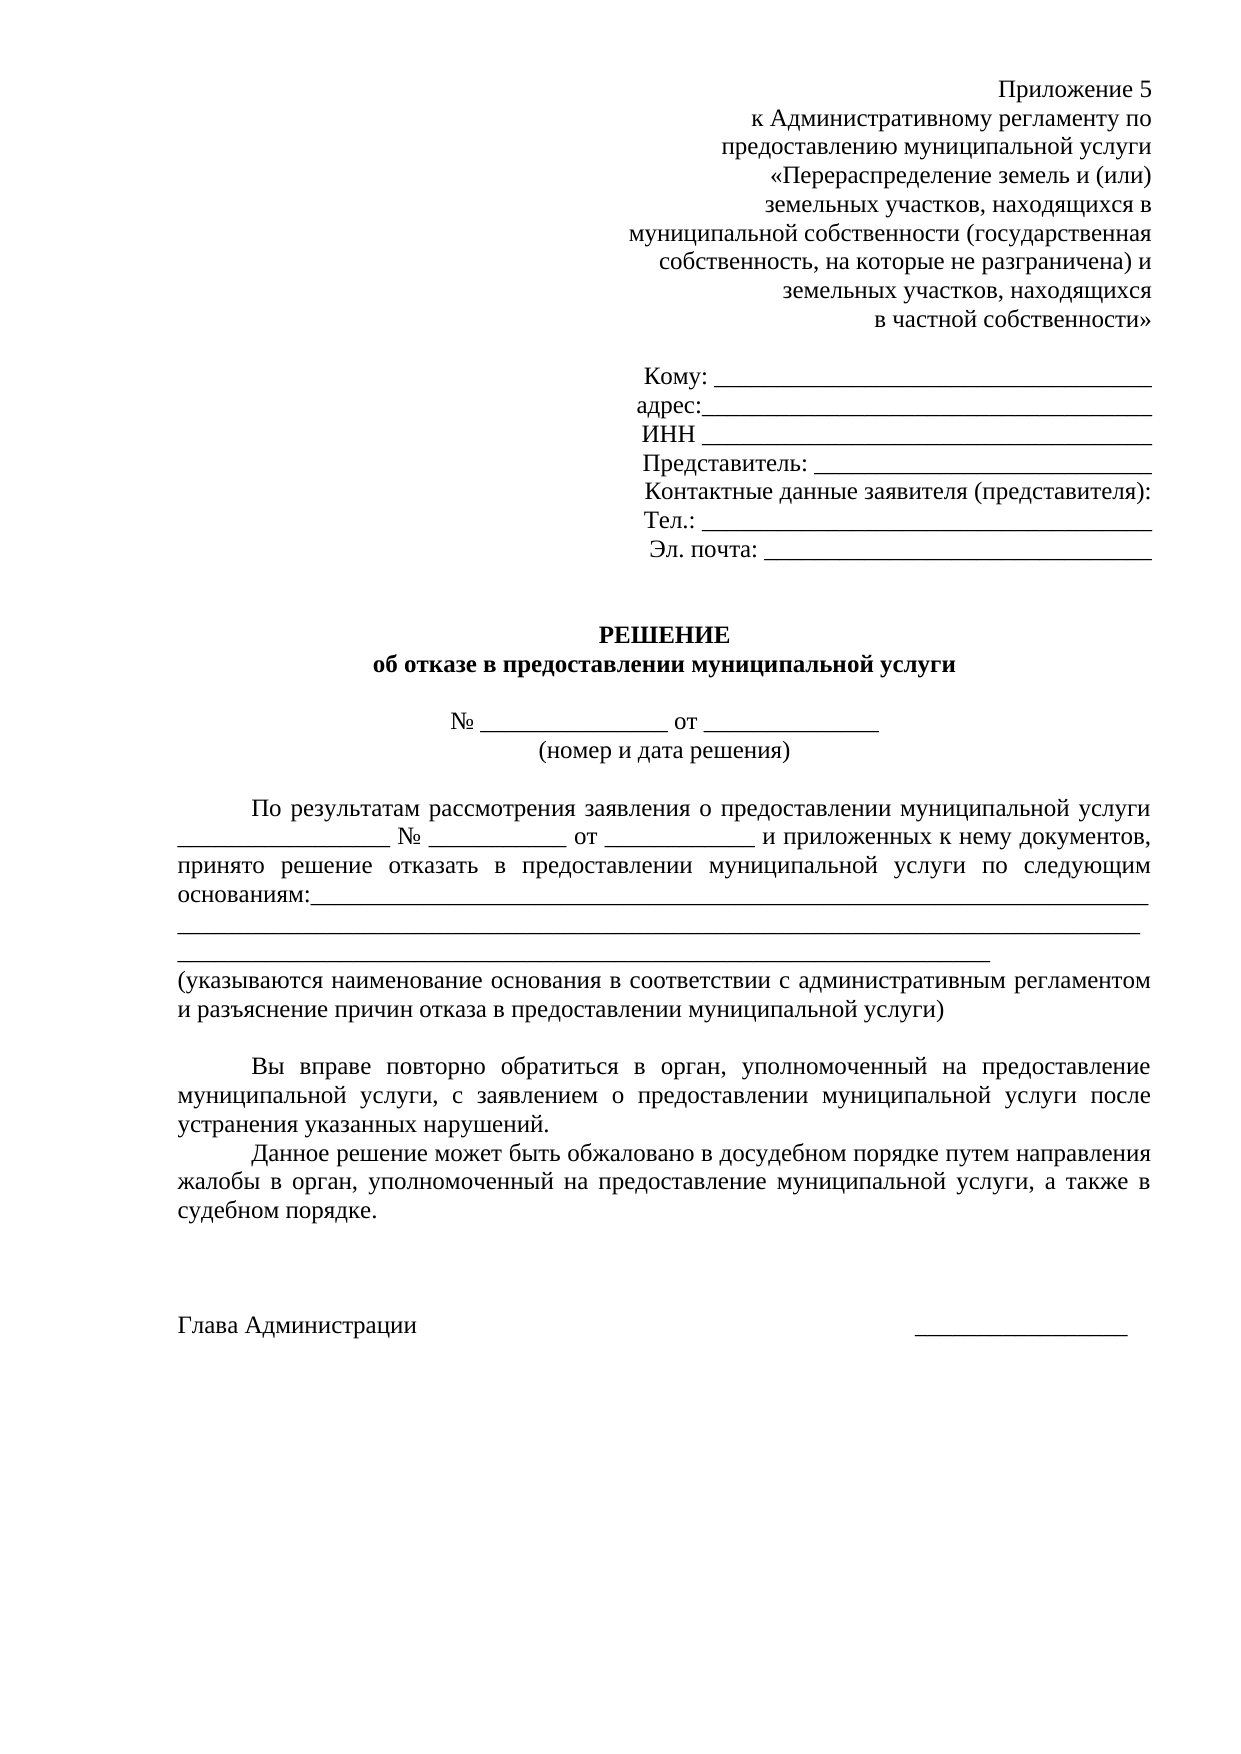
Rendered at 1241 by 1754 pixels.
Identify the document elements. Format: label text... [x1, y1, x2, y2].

text Контактные данные заявителя (представителя): [177, 476, 1152, 505]
text Тел.: ____________________________________ [177, 505, 1152, 534]
text Вы вправе повторно обратиться в орган, уполномоченный на предоставление муниципальной услуги, с заявлением о предоставлении муниципальной услуги после устранения указанных нарушений. [177, 1051, 1152, 1138]
text Кому: ___________________________________ адрес:____________________________________ [177, 361, 1152, 419]
text По результатам рассмотрения заявления о предоставлении муниципальной услуги _________________ № ___________ от ____________ и приложенных к нему документов, принято решение отказать в предоставлении муниципальной услуги по следующим основаниям:_________________________________________________________________________________________________________________________________________________________________________________________________________________ [177, 793, 1152, 965]
text «Перераспределение земель и (или) [177, 160, 1152, 189]
text № _______________ от ______________ [177, 706, 1152, 735]
text к Административному регламенту по [177, 103, 1152, 131]
text Глава Администрации _________________ [177, 1310, 1152, 1339]
text в частной собственности» [177, 304, 1152, 333]
text Данное решение может быть обжаловано в досудебном порядке путем направления жалобы в орган, уполномоченный на предоставление муниципальной услуги, а также в судебном порядке. [177, 1138, 1152, 1224]
text собственность, на которые не разграничена) и [177, 246, 1152, 275]
text земельных участков, находящихся в [177, 189, 1152, 218]
text Эл. почта: _______________________________ [177, 534, 1152, 563]
text ИНН ____________________________________ [177, 419, 1152, 448]
text РЕШЕНИЕ [177, 620, 1152, 649]
text (номер и дата решения) [177, 735, 1152, 764]
text Представитель: ___________________________ [177, 448, 1152, 476]
text об отказе в предоставлении муниципальной услуги [177, 649, 1152, 678]
text муниципальной собственности (государственная [177, 218, 1152, 246]
text земельных участков, находящихся [177, 275, 1152, 304]
text предоставлению муниципальной услуги [177, 131, 1152, 160]
text (указываются наименование основания в соответствии с административным регламентом и разъяснение причин отказа в предоставлении муниципальной услуги) [177, 965, 1152, 1023]
text Приложение 5 [177, 74, 1152, 103]
